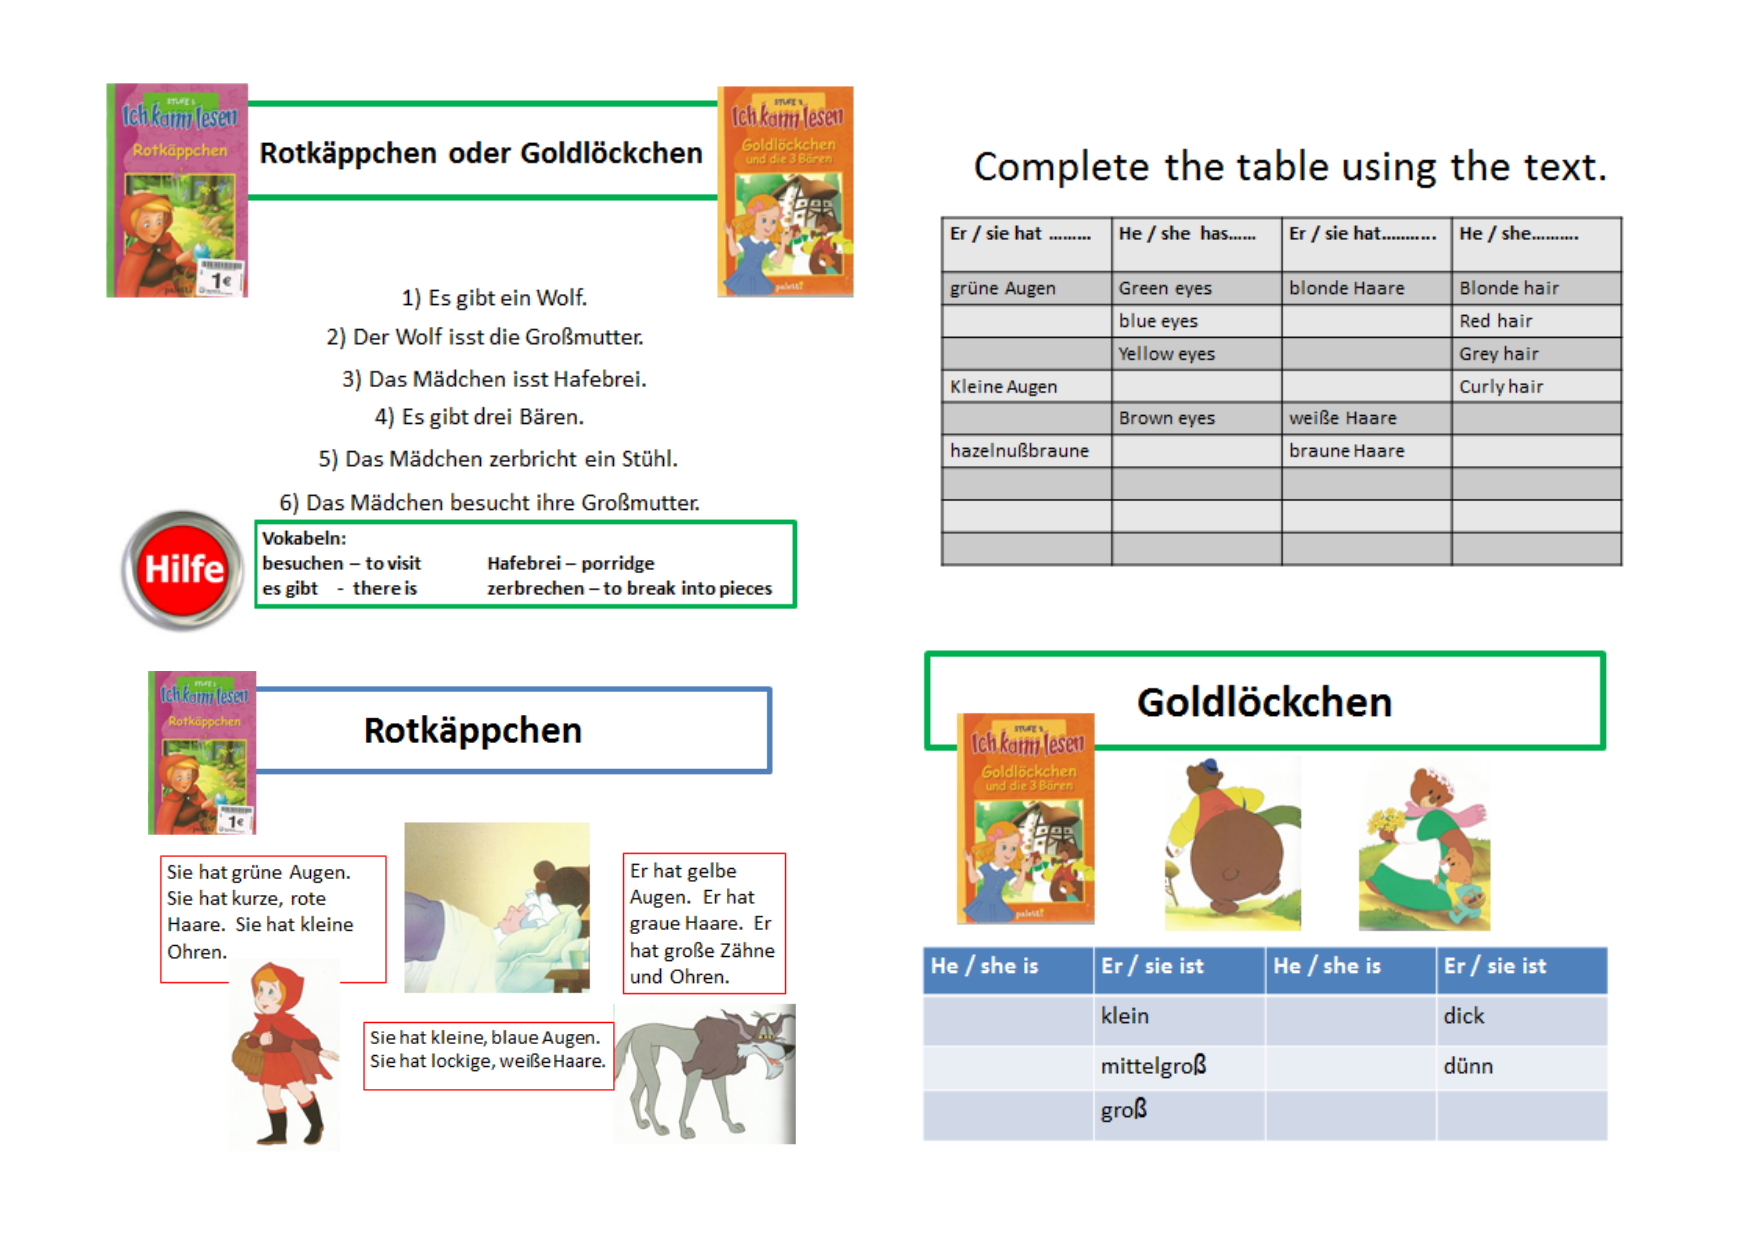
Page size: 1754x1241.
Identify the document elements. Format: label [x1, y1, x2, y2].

picture [106, 82, 857, 645]
picture [916, 134, 1666, 585]
picture [890, 632, 1641, 1196]
picture [148, 671, 807, 1165]
